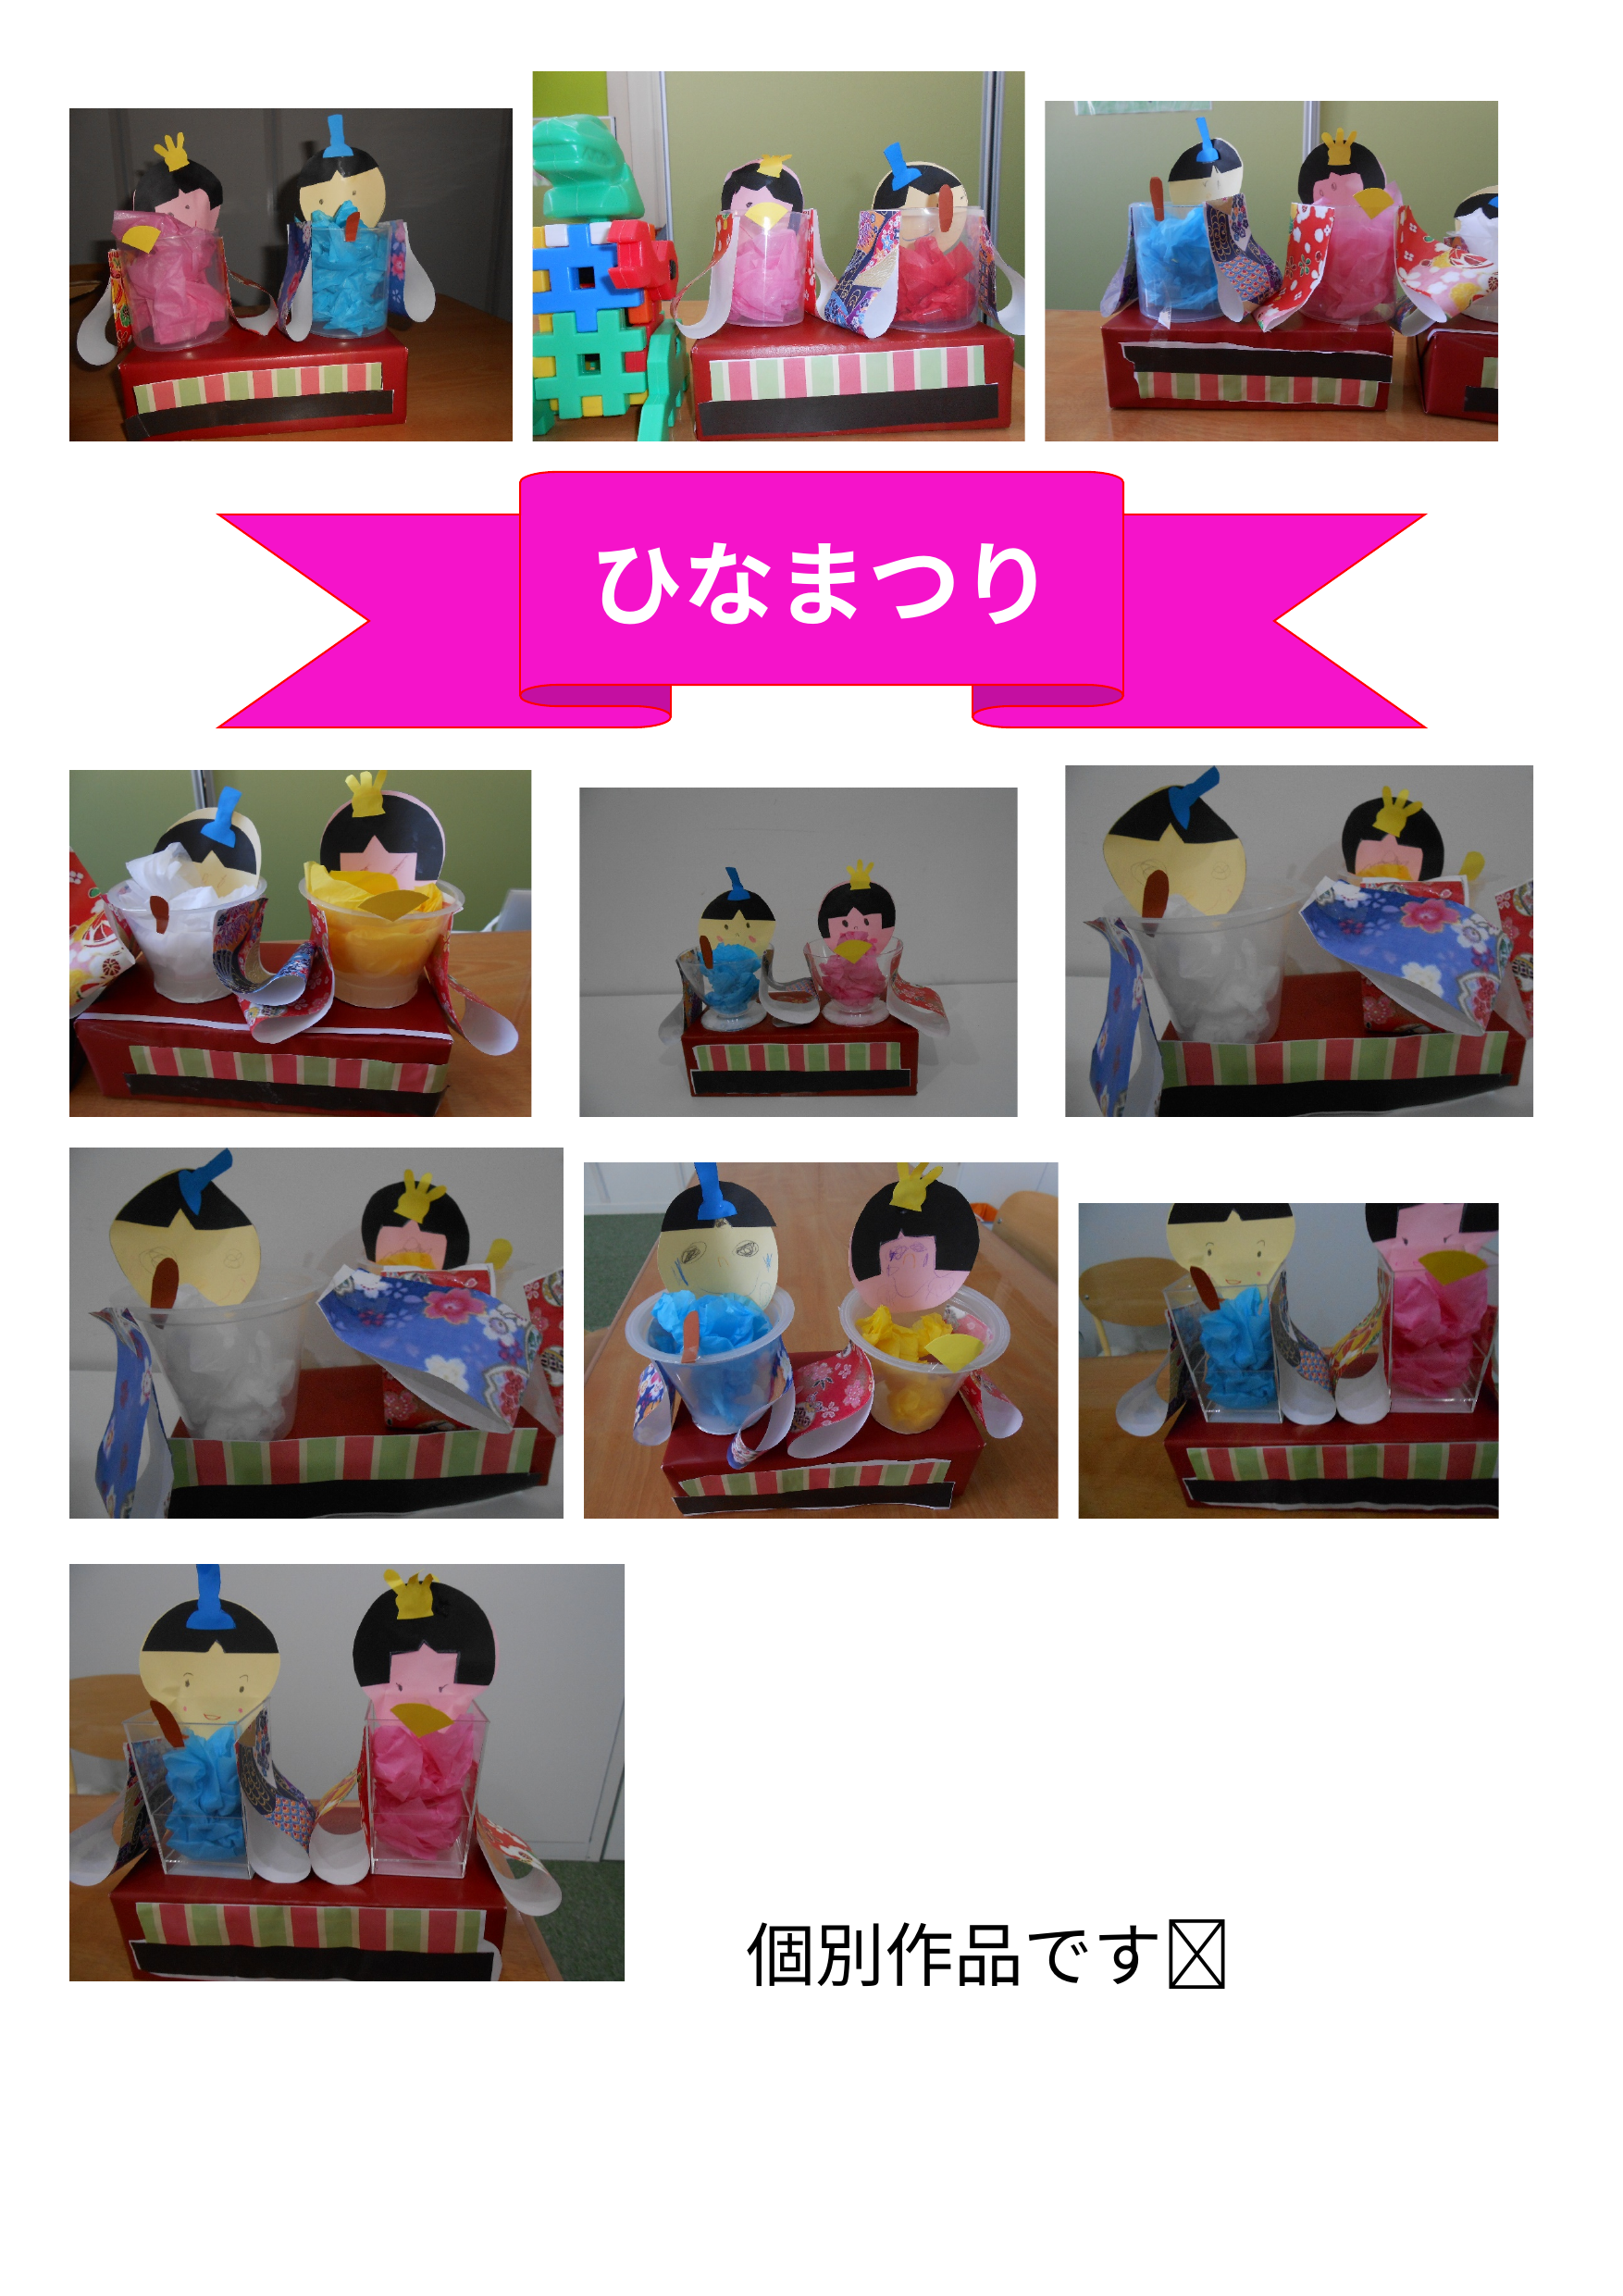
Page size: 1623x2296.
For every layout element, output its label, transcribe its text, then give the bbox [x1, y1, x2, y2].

picture [1065, 765, 1534, 1117]
picture [69, 1148, 564, 1519]
picture [1045, 101, 1499, 441]
picture [1078, 1203, 1499, 1519]
picture [584, 1162, 1059, 1519]
picture [532, 71, 1025, 441]
picture [69, 770, 532, 1117]
picture [69, 1564, 625, 1981]
picture [579, 788, 1018, 1117]
picture [69, 108, 513, 441]
